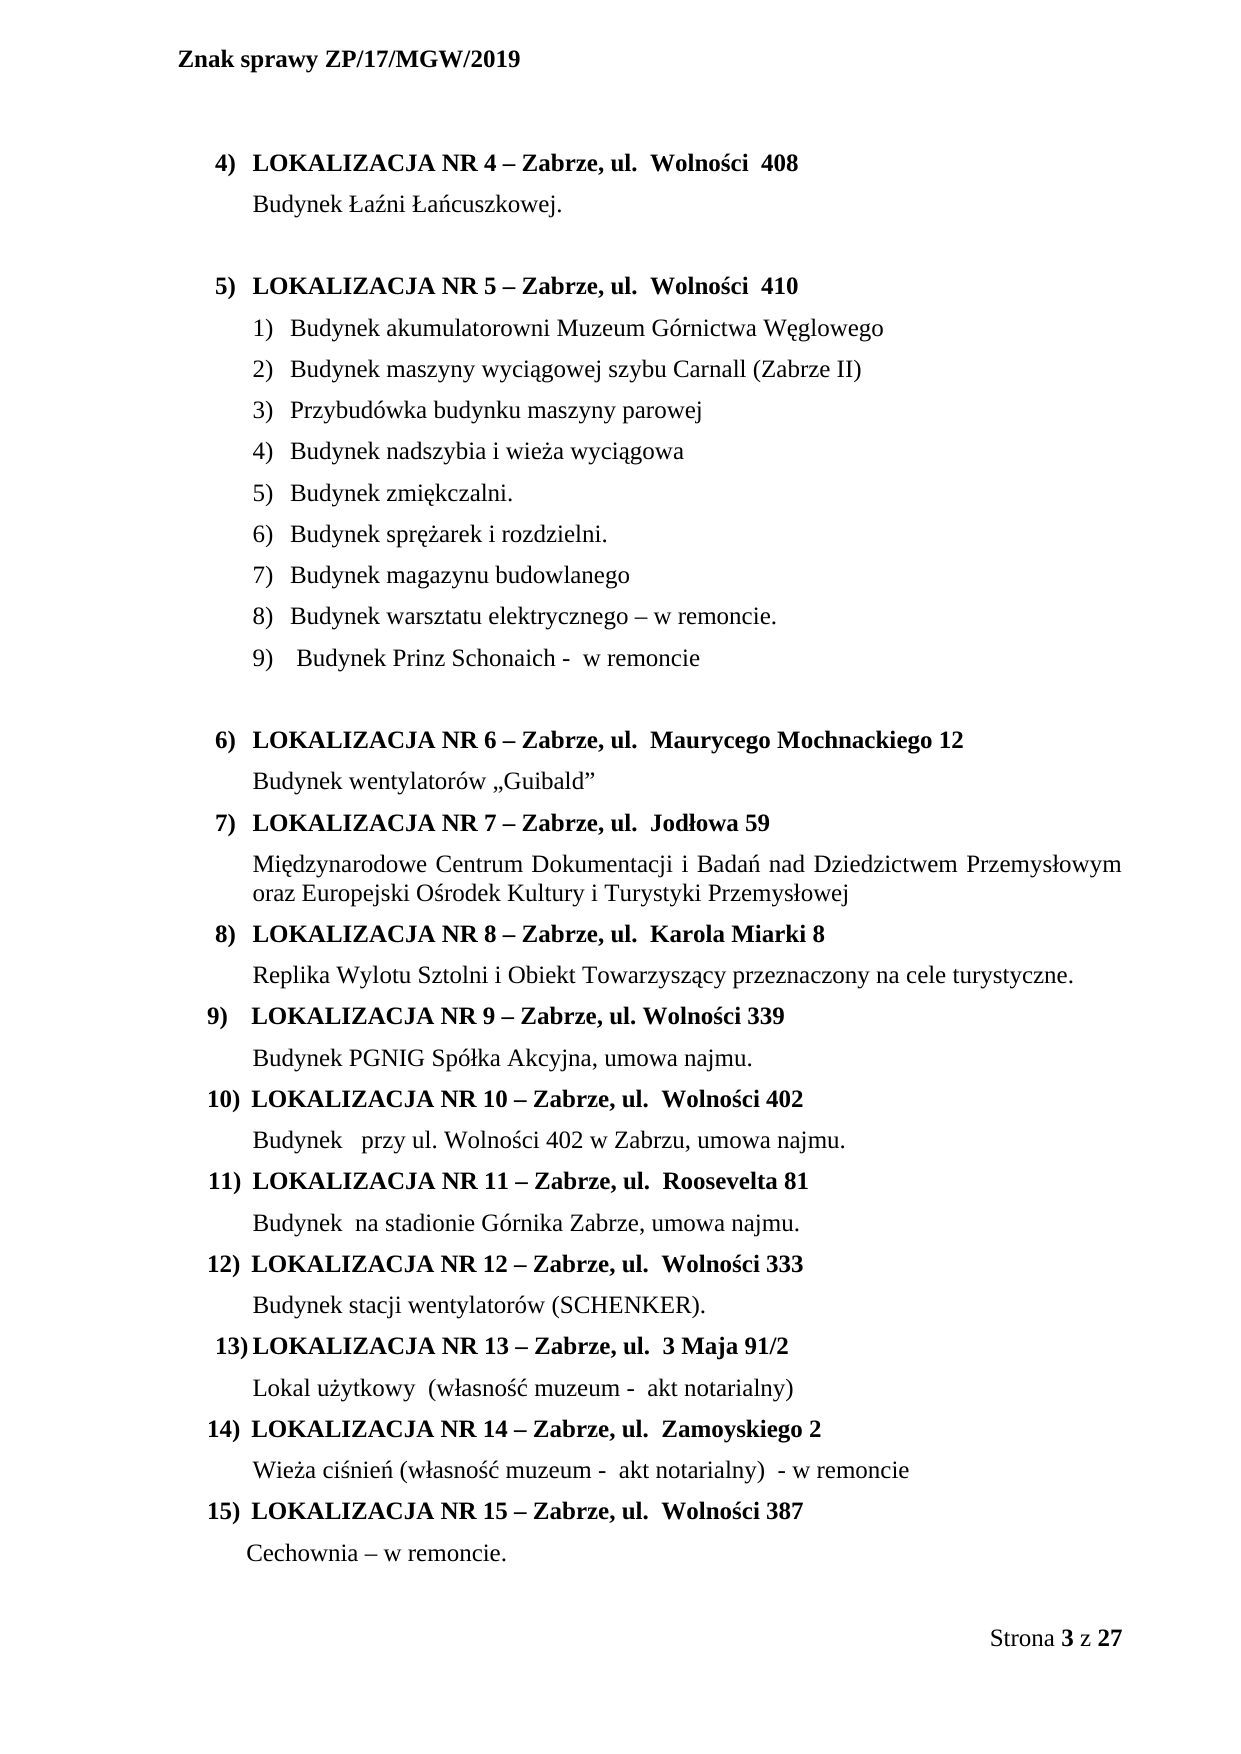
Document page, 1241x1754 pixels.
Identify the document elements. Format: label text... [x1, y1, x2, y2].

list Budynek nadszybia i wieża wyciągowa [252, 436, 1122, 465]
list LOKALIZACJA NR 6 – Zabrze, ul. Maurycego Mochnackiego 12 [215, 725, 1122, 754]
list Lokal użytkowy (własność muzeum - akt notarialny) [252, 1373, 1122, 1401]
list Przybudówka budynku maszyny parowej [252, 395, 1122, 424]
list LOKALIZACJA NR 14 – Zabrze, ul. Zamoyskiego 2 [207, 1414, 1122, 1443]
list Budynek sprężarek i rozdzielni. [252, 519, 1122, 548]
list Budynek na stadionie Górnika Zabrze, umowa najmu. [252, 1208, 1122, 1236]
list Budynek magazynu budowlanego [252, 560, 1122, 589]
list Replika Wylotu Sztolni i Obiekt Towarzyszący przeznaczony na cele turystyczne. [252, 960, 1122, 989]
list LOKALIZACJA NR 11 – Zabrze, ul. Roosevelta 81 [208, 1166, 1122, 1195]
text Wieża ciśnień (własność muzeum - akt notarialny) - w remoncie [207, 1455, 1122, 1484]
list Budynek przy ul. Wolności 402 w Zabrzu, umowa najmu. [252, 1125, 1122, 1154]
text Budynek stacji wentylatorów (SCHENKER). [177, 1290, 1122, 1319]
text Cechownia – w remoncie. [177, 1538, 1122, 1566]
list LOKALIZACJA NR 10 – Zabrze, ul. Wolności 402 [207, 1084, 1122, 1113]
list Budynek PGNIG Spółka Akcyjna, umowa najmu. [252, 1043, 1122, 1071]
list LOKALIZACJA NR 5 – Zabrze, ul. Wolności 410 [215, 271, 1122, 300]
list LOKALIZACJA NR 15 – Zabrze, ul. Wolności 387 [207, 1496, 1122, 1525]
list Budynek maszyny wyciągowej szybu Carnall (Zabrze II) [252, 354, 1122, 383]
text Budynek wentylatorów „Guibald” [177, 766, 1122, 795]
list LOKALIZACJA NR 13 – Zabrze, ul. 3 Maja 91/2 [215, 1331, 1122, 1360]
list Budynek akumulatorowni Muzeum Górnictwa Węglowego [252, 313, 1122, 341]
list Budynek warsztatu elektrycznego – w remoncie. [252, 601, 1122, 630]
list Budynek Prinz Schonaich - w remoncie [252, 643, 1122, 671]
list LOKALIZACJA NR 8 – Zabrze, ul. Karola Miarki 8 [215, 919, 1122, 948]
list Budynek zmiękczalni. [252, 478, 1122, 506]
list Budynek Łaźni Łańcuszkowej. [252, 189, 1122, 218]
list Międzynarodowe Centrum Dokumentacji i Badań nad Dziedzictwem Przemysłowym oraz Europejski Ośrodek Kultury i Turystyki Przemysłowej [252, 849, 1122, 906]
list LOKALIZACJA NR 12 – Zabrze, ul. Wolności 333 [207, 1249, 1122, 1278]
list LOKALIZACJA NR 4 – Zabrze, ul. Wolności 408 [215, 148, 1122, 176]
list LOKALIZACJA NR 7 – Zabrze, ul. Jodłowa 59 [215, 808, 1122, 836]
list LOKALIZACJA NR 9 – Zabrze, ul. Wolności 339 [207, 1001, 1122, 1030]
